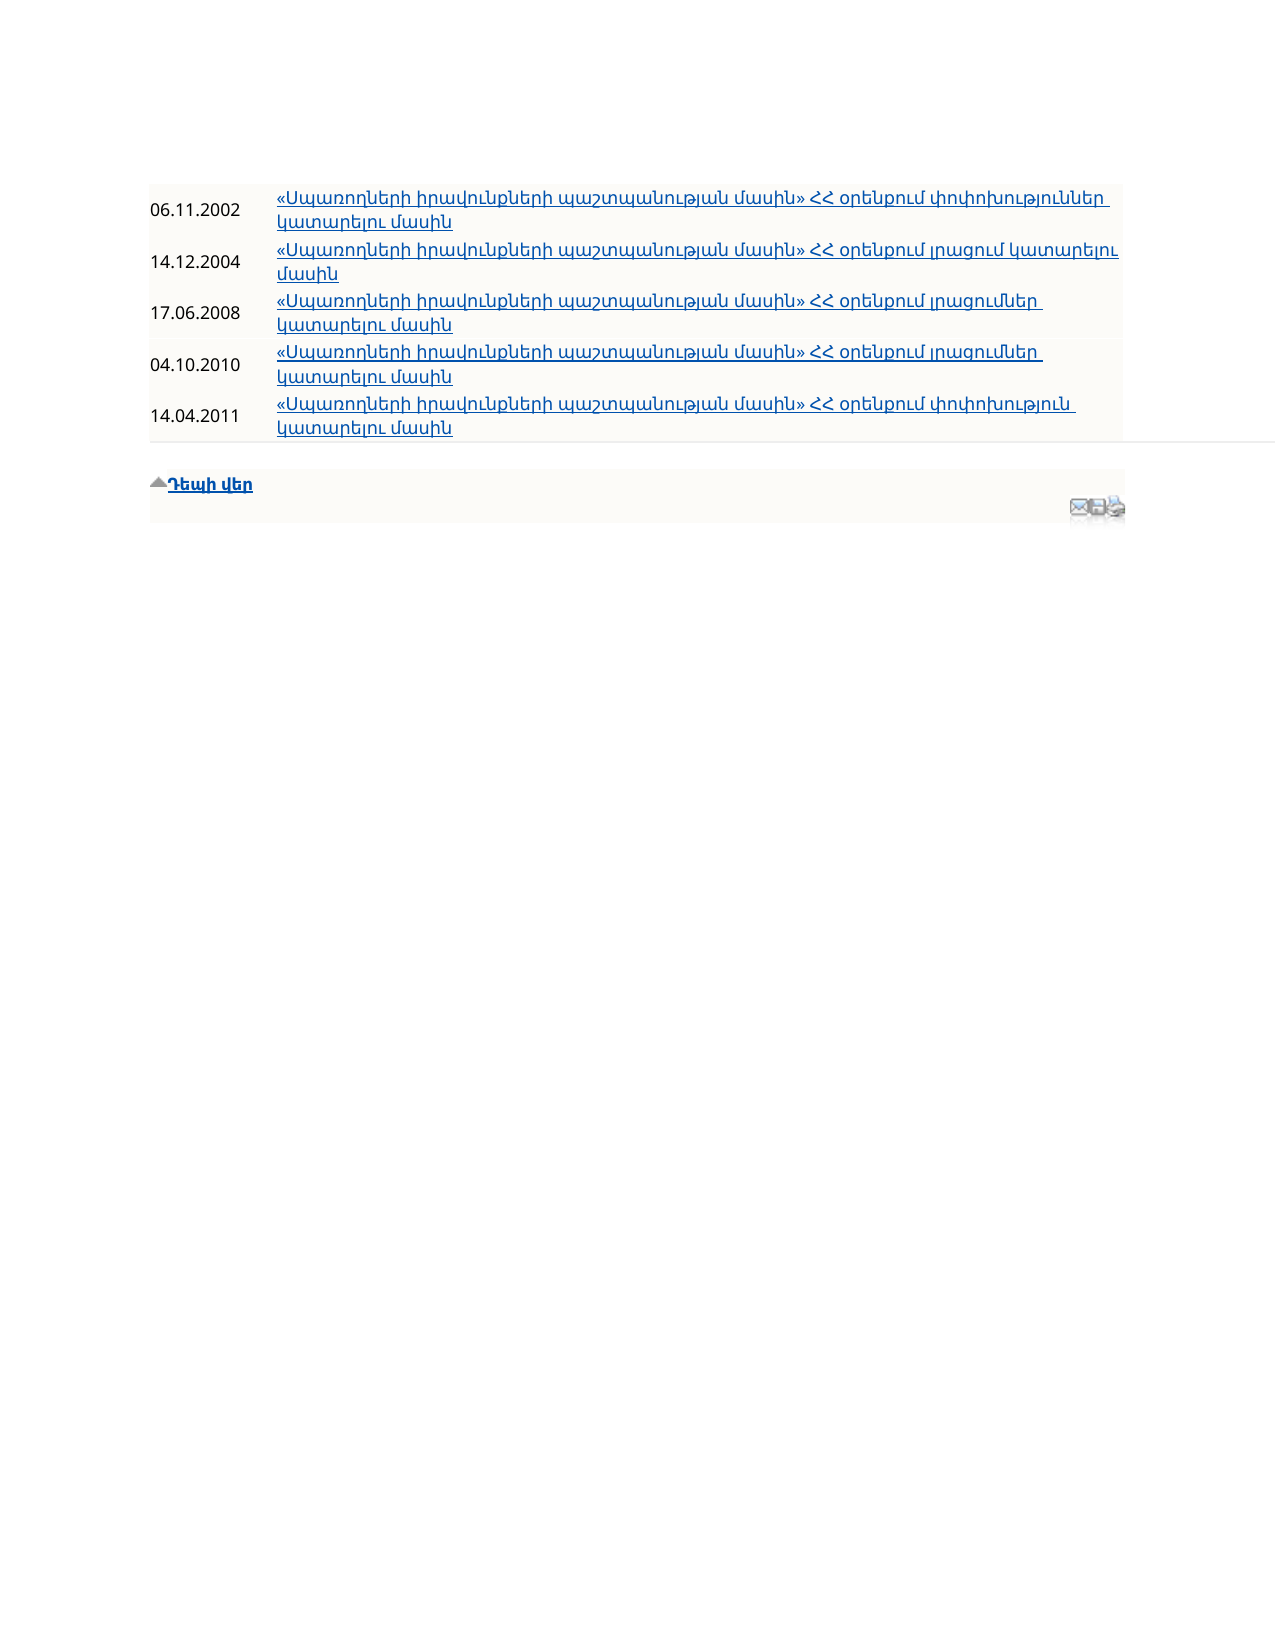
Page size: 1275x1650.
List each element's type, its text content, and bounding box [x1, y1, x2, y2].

text Դեպի վեր [150, 469, 1125, 495]
table_header «Սպառողների իրավունքների պաշտպանության մասին» ՀՀ օրենքում փոփոխություններ կատարելու մասին [275, 184, 1123, 236]
table_cell 04.10.2010 [149, 339, 275, 390]
table_cell «Սպառողների իրավունքների պաշտպանության մասին» ՀՀ օրենքում լրացումներ կատարելու մասին [275, 339, 1123, 390]
table_cell 17.06.2008 [149, 287, 275, 338]
table_cell «Սպառողների իրավունքների պաշտպանության մասին» ՀՀ օրենքում լրացում կատարելու մասին [275, 236, 1123, 287]
table_cell 14.04.2011 [149, 390, 275, 441]
table_cell 14.12.2004 [149, 236, 275, 287]
table_header 06.11.2002 [149, 184, 275, 236]
table_cell «Սպառողների իրավունքների պաշտպանության մասին» ՀՀ օրենքում փոփոխություն կատարելու մասին [275, 390, 1123, 441]
picture [1070, 495, 1125, 530]
table_cell «Սպառողների իրավունքների պաշտպանության մասին» ՀՀ օրենքում լրացումներ կատարելու մասին [275, 287, 1123, 338]
picture [150, 469, 168, 487]
